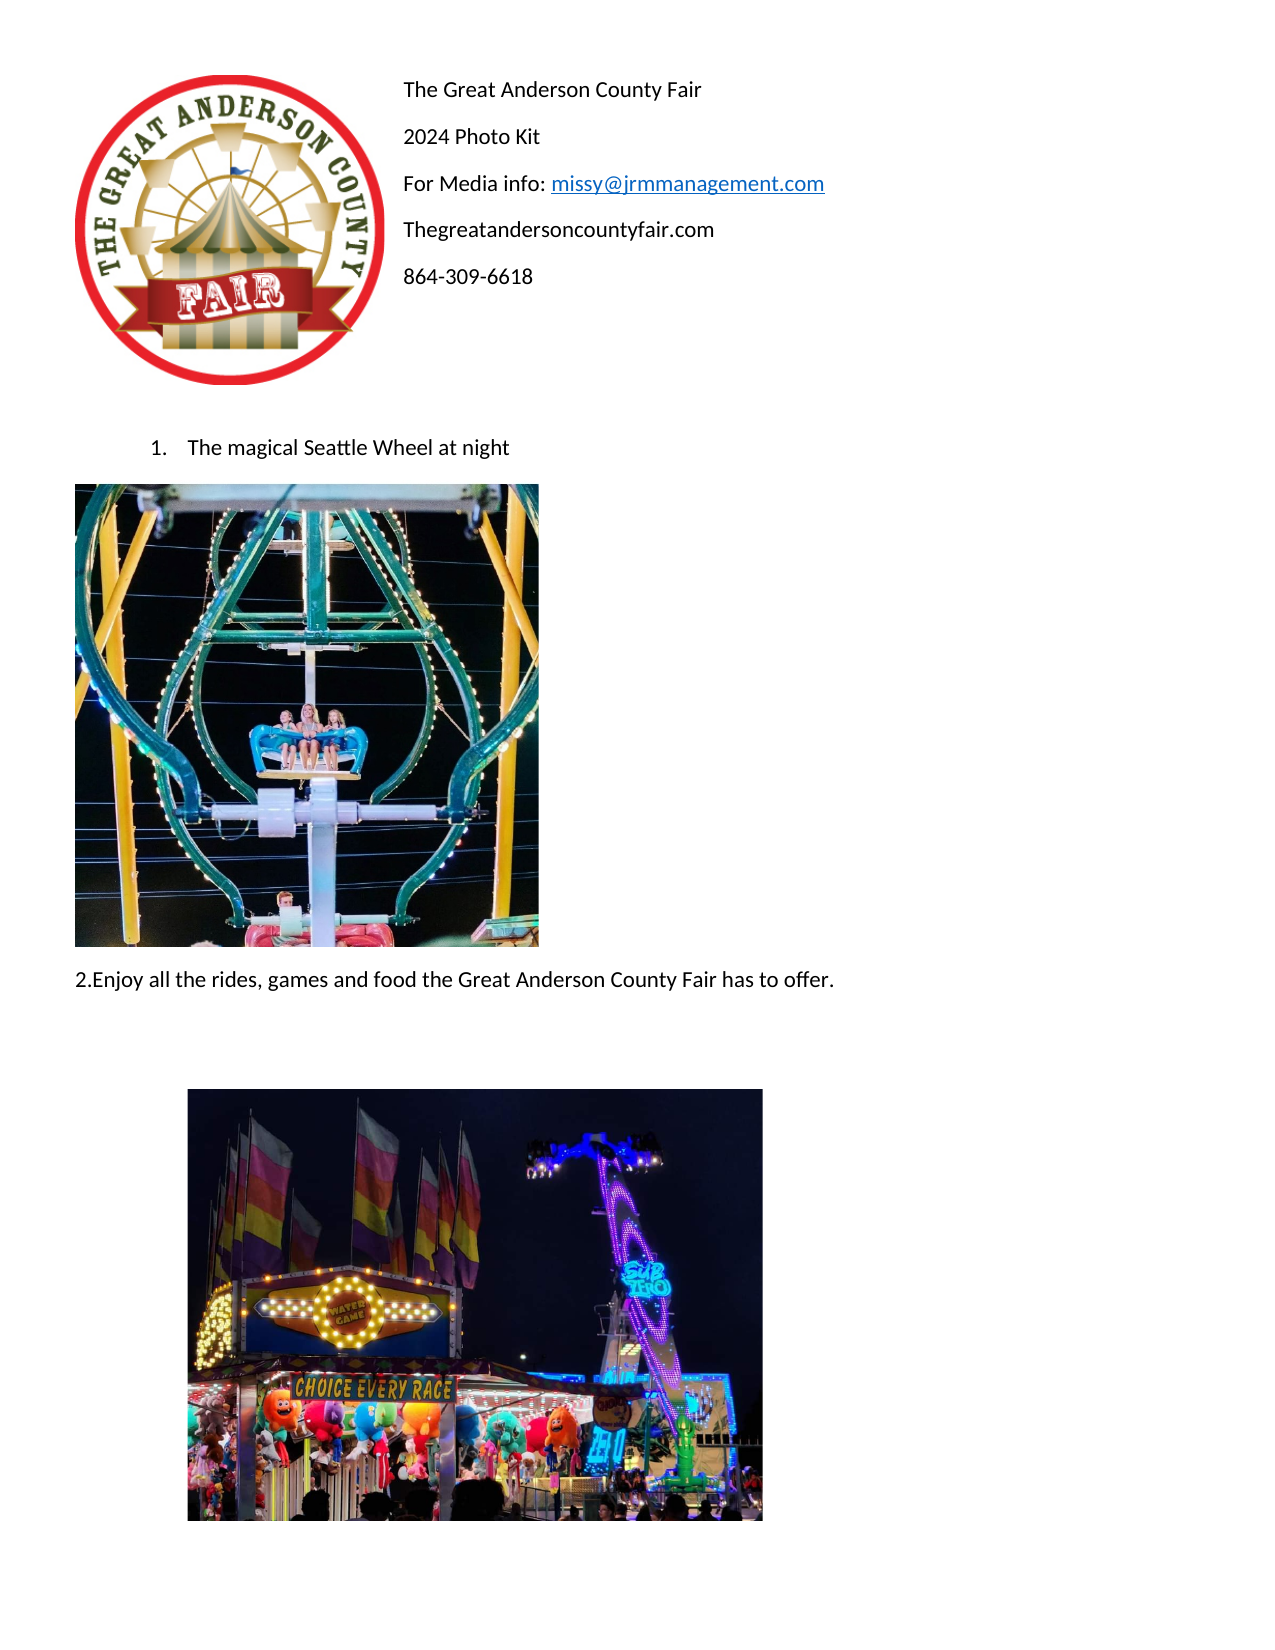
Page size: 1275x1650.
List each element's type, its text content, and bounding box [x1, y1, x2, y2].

text 864-309-6618 [385, 262, 1200, 291]
picture [75, 480, 539, 947]
list The magical Seattle Wheel at night [150, 433, 1200, 461]
text For Media info: missy@jrmmanagement.com [385, 169, 1200, 197]
text 2024 Photo Kit [385, 122, 1200, 150]
text 2.Enjoy all the rides, games and food the Great Anderson County Fair has to offer. [75, 965, 1200, 993]
picture [75, 75, 385, 385]
picture [187, 1089, 763, 1521]
text The Great Anderson County Fair [385, 75, 1200, 103]
text Thegreatandersoncountyfair.com [385, 216, 1200, 244]
